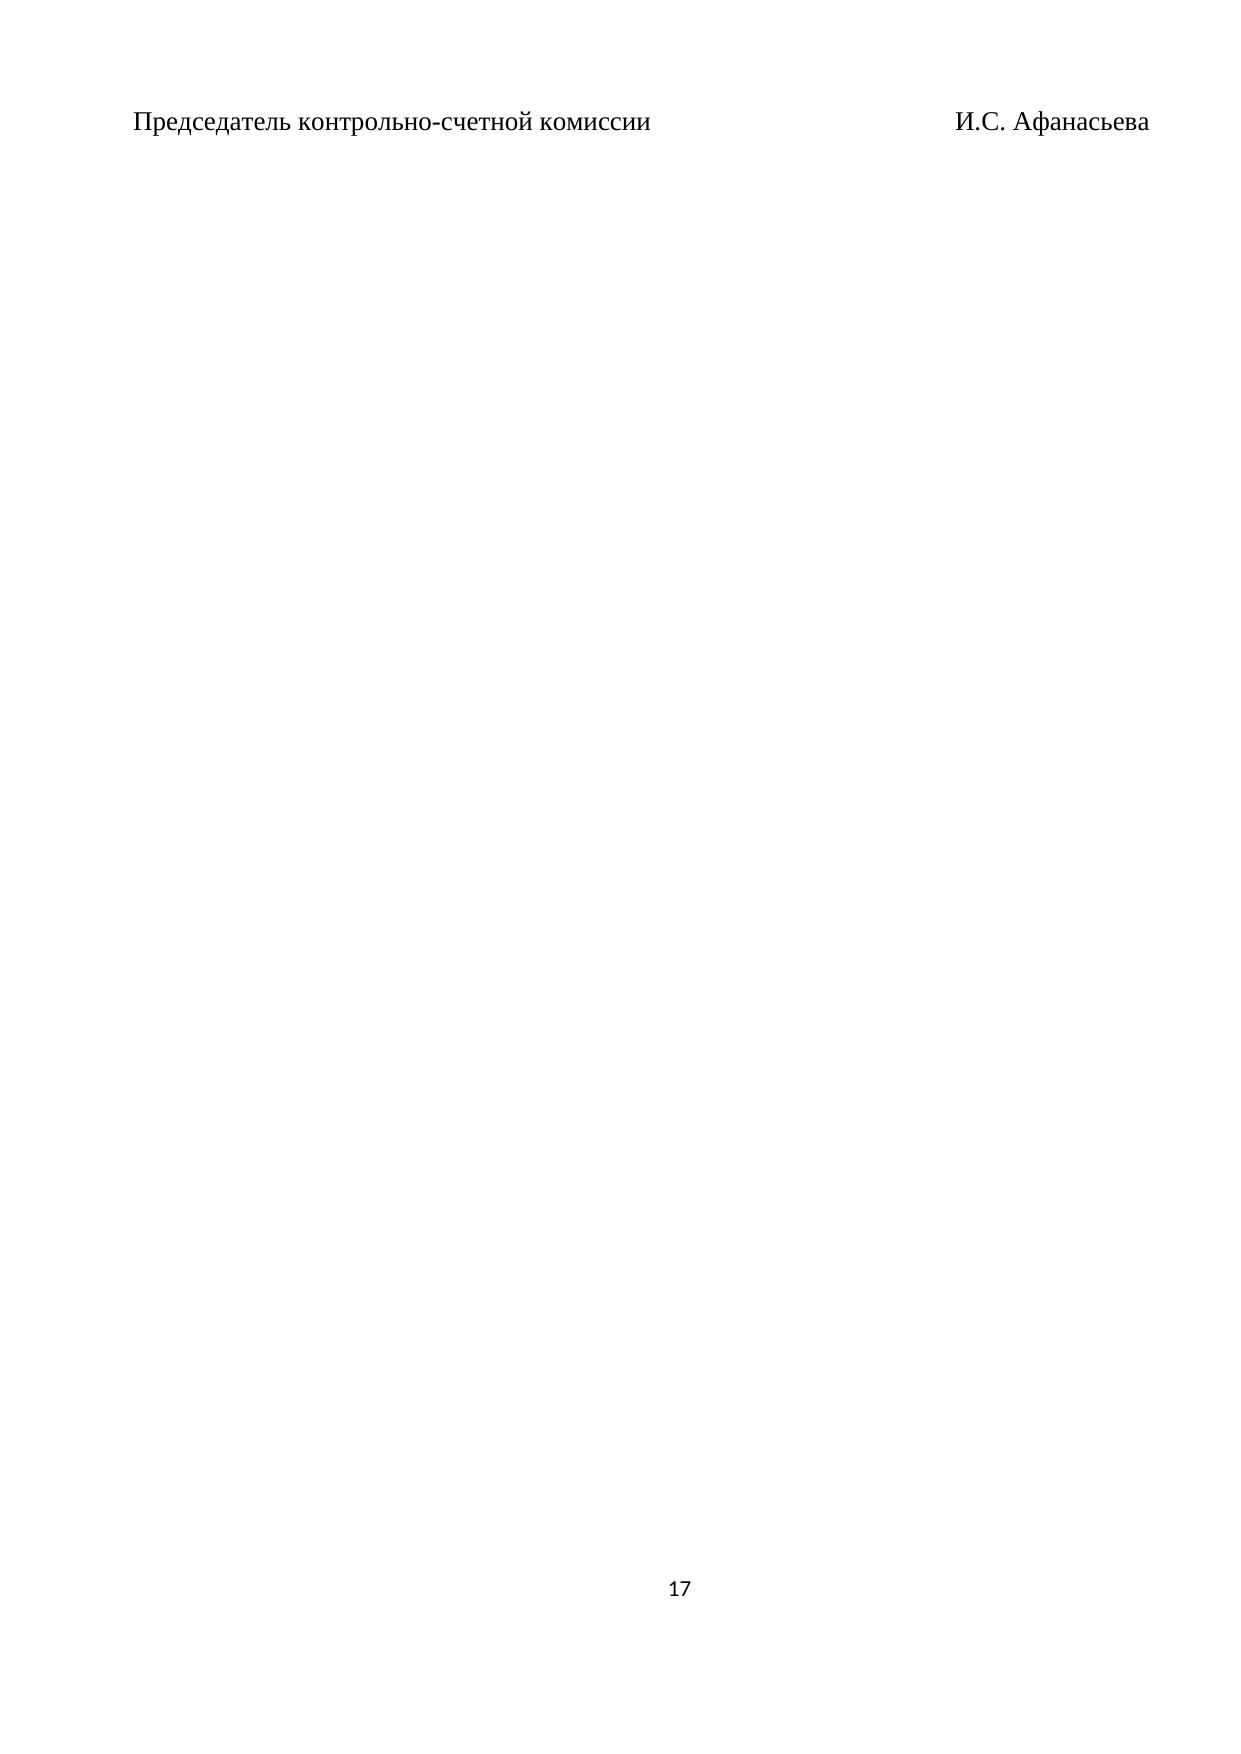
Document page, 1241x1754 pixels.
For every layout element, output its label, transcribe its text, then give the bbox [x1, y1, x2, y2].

text Председатель контрольно-счетной комиссии И.С. Афанасьева [133, 105, 1152, 136]
